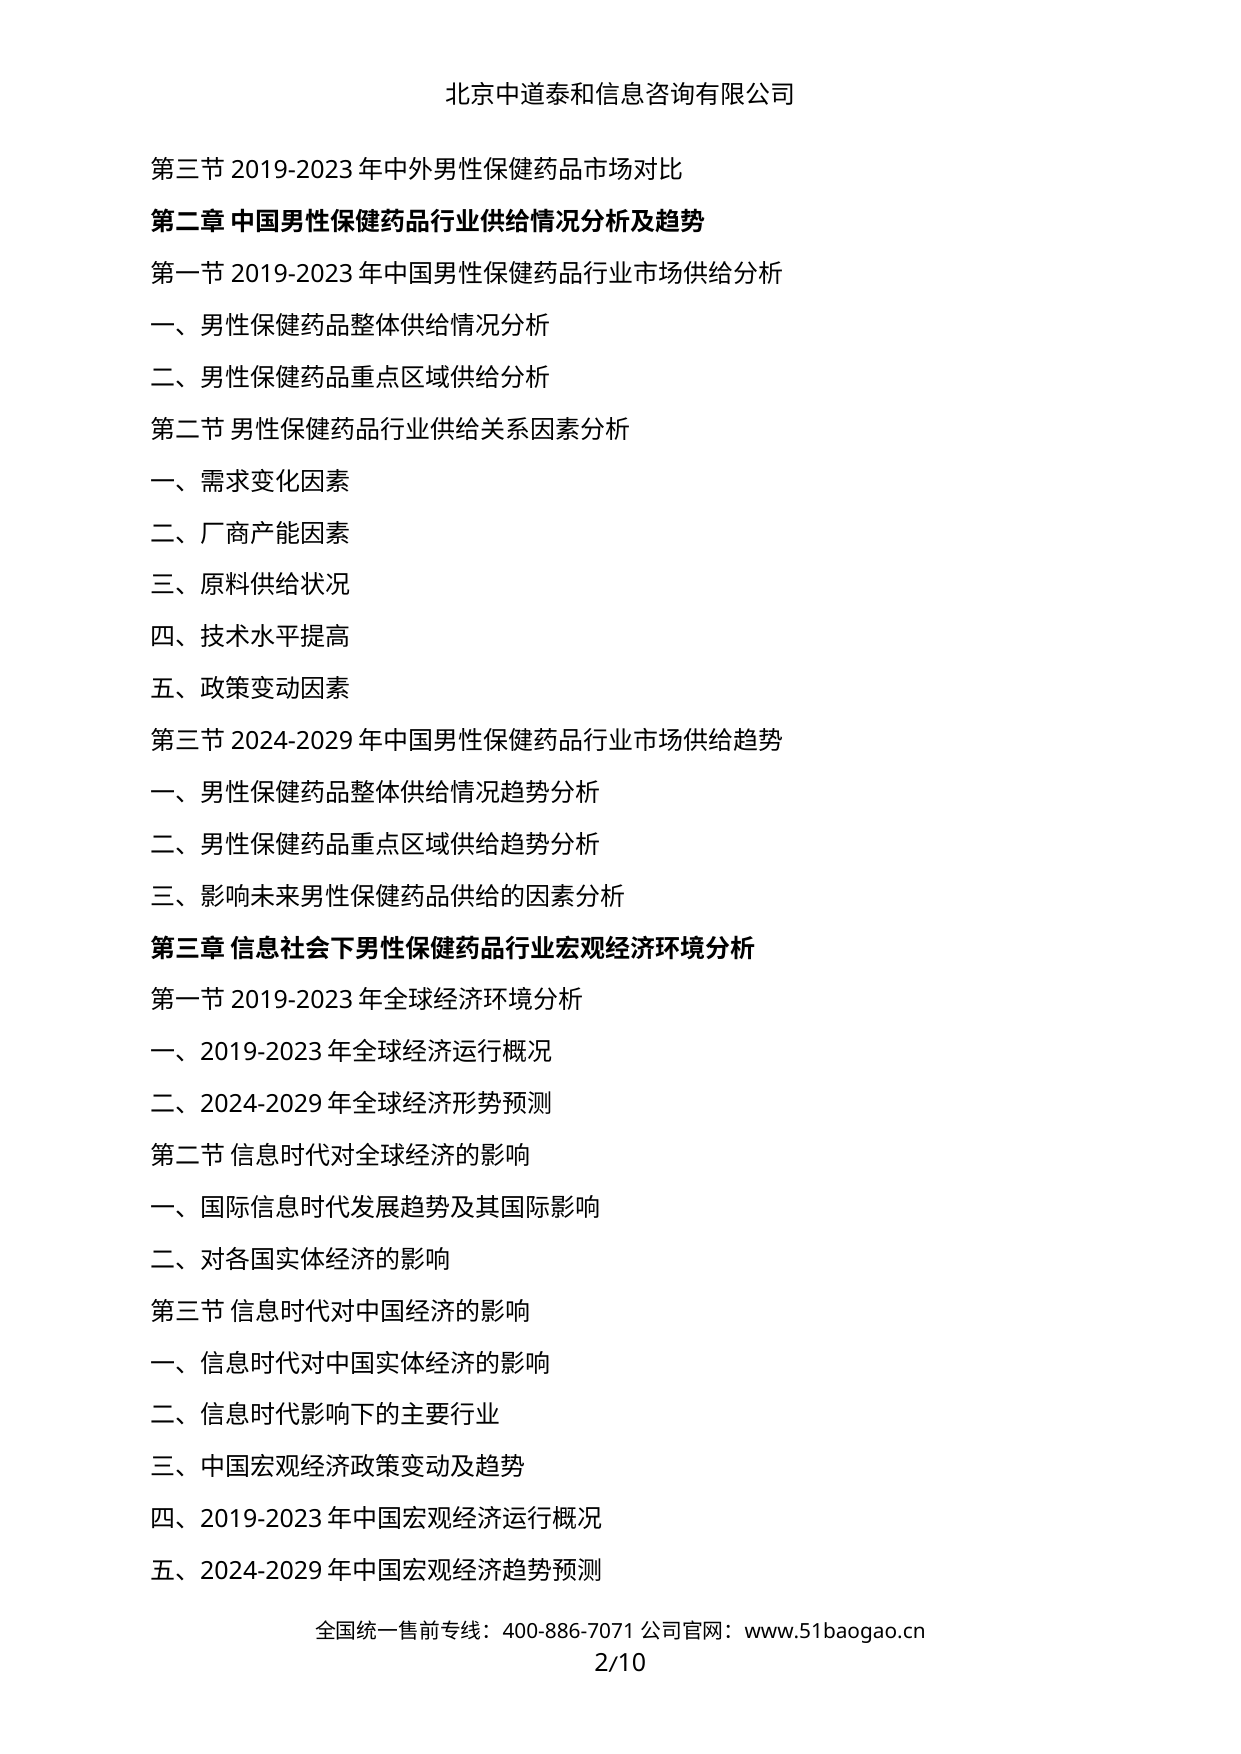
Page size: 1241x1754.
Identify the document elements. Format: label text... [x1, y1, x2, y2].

text 二、信息时代影响下的主要行业 [150, 1395, 1090, 1431]
text 三、影响未来男性保健药品供给的因素分析 [150, 876, 1090, 912]
text 第二节 男性保健药品行业供给关系因素分析 [150, 409, 1090, 446]
text 二、男性保健药品重点区域供给趋势分析 [150, 824, 1090, 861]
text 第三章 信息社会下男性保健药品行业宏观经济环境分析 [150, 928, 1090, 964]
text 三、原料供给状况 [150, 565, 1090, 601]
text 第一节 2019-2023年全球经济环境分析 [150, 980, 1090, 1016]
text 四、2019-2023年中国宏观经济运行概况 [150, 1499, 1090, 1535]
text 二、厂商产能因素 [150, 513, 1090, 549]
text 第三节 信息时代对中国经济的影响 [150, 1291, 1090, 1327]
text 五、2024-2029年中国宏观经济趋势预测 [150, 1551, 1090, 1587]
text 第三节 2019-2023年中外男性保健药品市场对比 [150, 150, 1090, 186]
text 第二章 中国男性保健药品行业供给情况分析及趋势 [150, 202, 1090, 238]
text 第一节 2019-2023年中国男性保健药品行业市场供给分析 [150, 254, 1090, 290]
text 第二节 信息时代对全球经济的影响 [150, 1136, 1090, 1172]
text 二、男性保健药品重点区域供给分析 [150, 357, 1090, 394]
text 一、国际信息时代发展趋势及其国际影响 [150, 1187, 1090, 1224]
text 二、对各国实体经济的影响 [150, 1239, 1090, 1276]
text 一、男性保健药品整体供给情况分析 [150, 306, 1090, 342]
text 四、技术水平提高 [150, 617, 1090, 653]
text 一、2019-2023年全球经济运行概况 [150, 1032, 1090, 1068]
text 第三节 2024-2029年中国男性保健药品行业市场供给趋势 [150, 721, 1090, 757]
text 一、男性保健药品整体供给情况趋势分析 [150, 772, 1090, 809]
text 一、需求变化因素 [150, 461, 1090, 497]
text 二、2024-2029年全球经济形势预测 [150, 1084, 1090, 1120]
text 五、政策变动因素 [150, 669, 1090, 705]
text 三、中国宏观经济政策变动及趋势 [150, 1447, 1090, 1483]
text 一、信息时代对中国实体经济的影响 [150, 1343, 1090, 1379]
